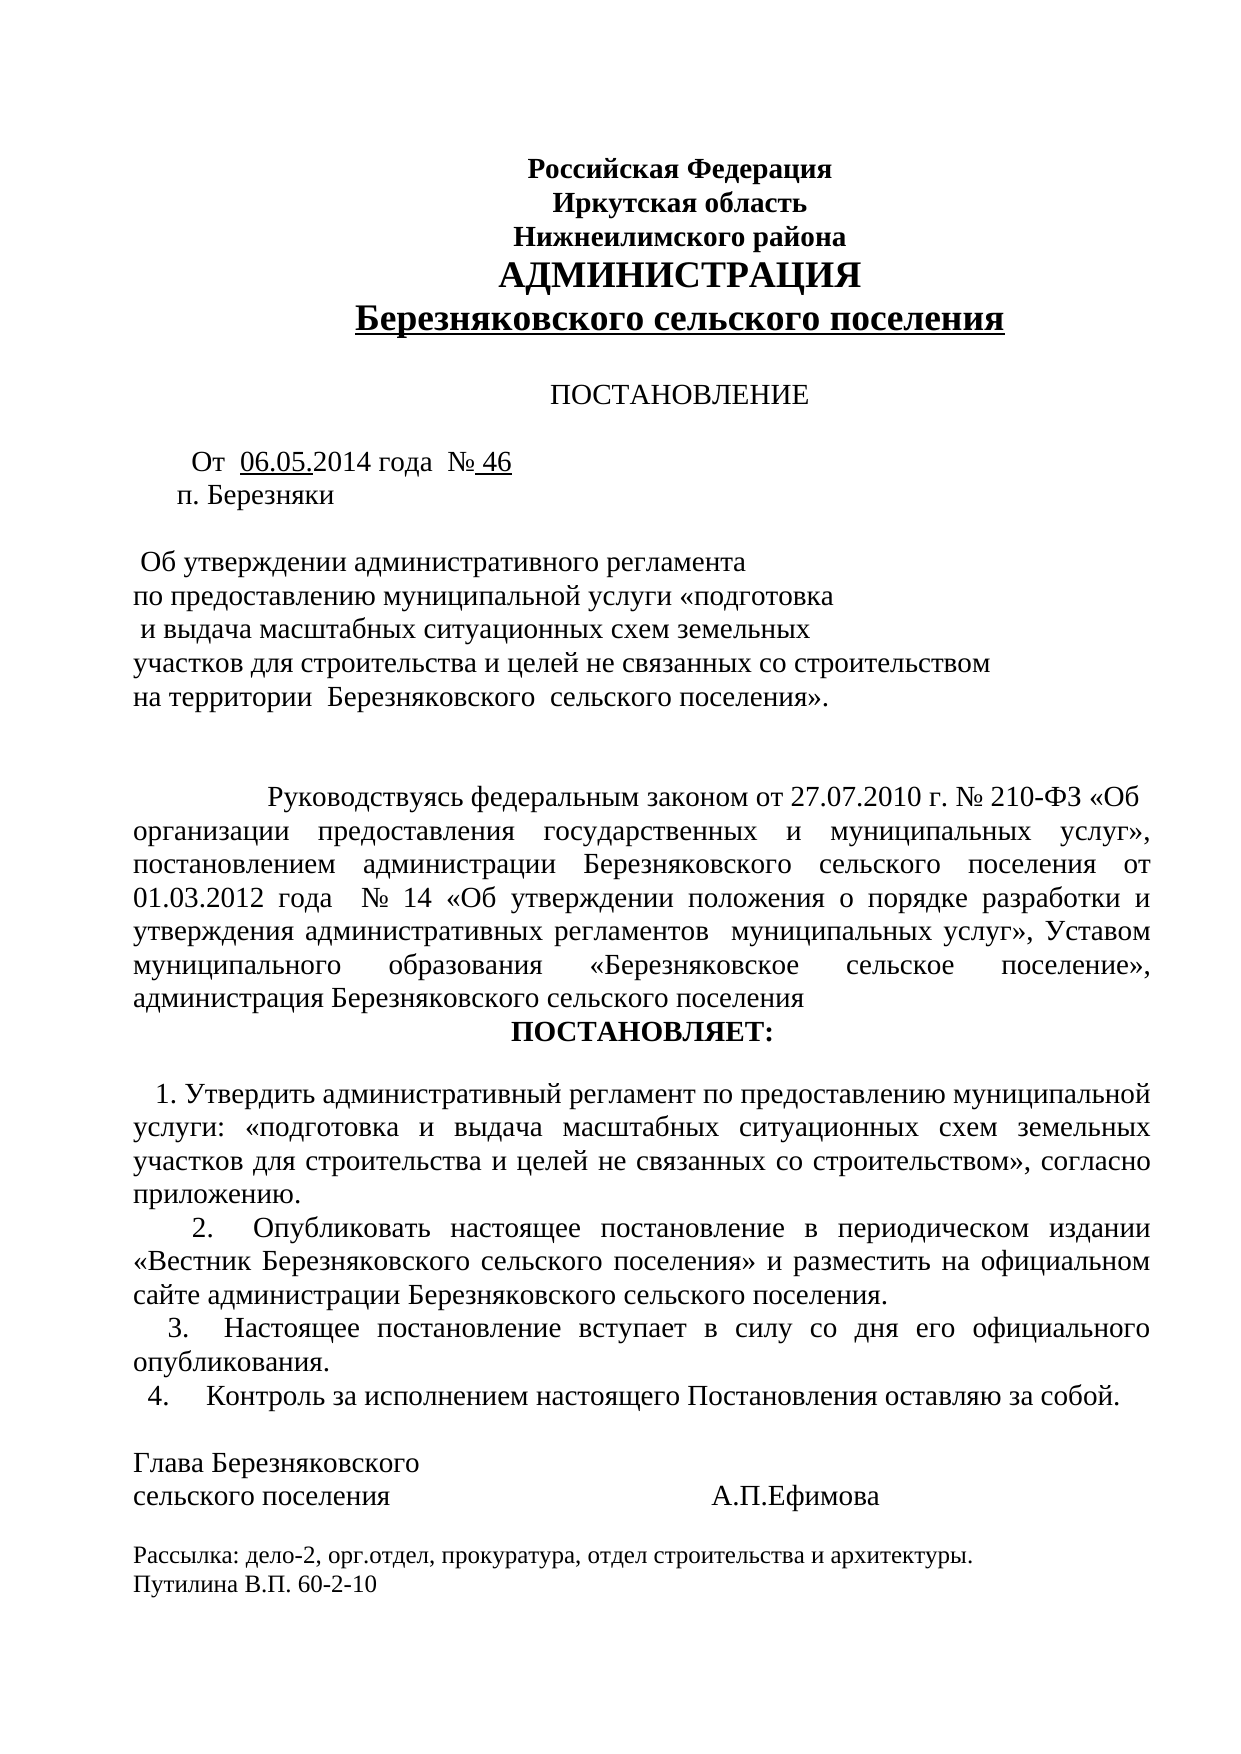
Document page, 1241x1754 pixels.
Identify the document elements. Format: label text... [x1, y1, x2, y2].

text ПОСТАНОВЛЯЕТ: [133, 1014, 1152, 1048]
text сельского поселения А.П.Ефимова [133, 1478, 1152, 1512]
text Рассылка: дело-2, орг.отдел, прокуратура, отдел строительства и архитектуры. [133, 1541, 1152, 1569]
text Березняковского сельского поселения [208, 295, 1152, 338]
text Нижнеилимского района [208, 219, 1152, 252]
text Российская Федерация [208, 152, 1152, 185]
text п. Березняки [133, 477, 1152, 511]
text участков для строительства и целей не связанных со строительством [133, 645, 1152, 679]
text Путилина В.П. 60-2-10 [133, 1569, 1152, 1598]
text АДМИНИСТРАЦИЯ [208, 252, 1152, 295]
text и выдача масштабных ситуационных схем земельных [133, 612, 1152, 645]
text организации предоставления государственных и муниципальных услуг», постановлением администрации Березняковского сельского поселения от 01.03.2012 года № 14 «Об утверждении положения о порядке разработки и утверждения административных регламентов муниципальных услуг», Уставом муниципального образования «Березняковское сельское поселение», администрация Березняковского сельского поселения [133, 813, 1152, 1014]
text 3. Настоящее постановление вступает в силу со дня его официального опубликования. [133, 1311, 1152, 1378]
text От 06.05.2014 года № 46 [133, 444, 1152, 477]
text Иркутская область [208, 185, 1152, 219]
text на территории Березняковского сельского поселения». [133, 679, 1152, 712]
text по предоставлению муниципальной услуги «подготовка [133, 578, 1152, 612]
text Руководствуясь федеральным законом от 27.07.2010 г. № 210-ФЗ «Об [208, 779, 1152, 813]
text Глава Березняковского [133, 1445, 1152, 1478]
text Об утверждении административного регламента [133, 544, 1152, 578]
text ПОСТАНОВЛЕНИЕ [208, 377, 1152, 410]
text 2. Опубликовать настоящее постановление в периодическом издании «Вестник Березняковского сельского поселения» и разместить на официальном сайте администрации Березняковского сельского поселения. [133, 1210, 1152, 1311]
text 1. Утвердить административный регламент по предоставлению муниципальной услуги: «подготовка и выдача масштабных ситуационных схем земельных участков для строительства и целей не связанных со строительством», согласно приложению. [133, 1076, 1152, 1210]
text 4. Контроль за исполнением настоящего Постановления оставляю за собой. [133, 1378, 1152, 1411]
